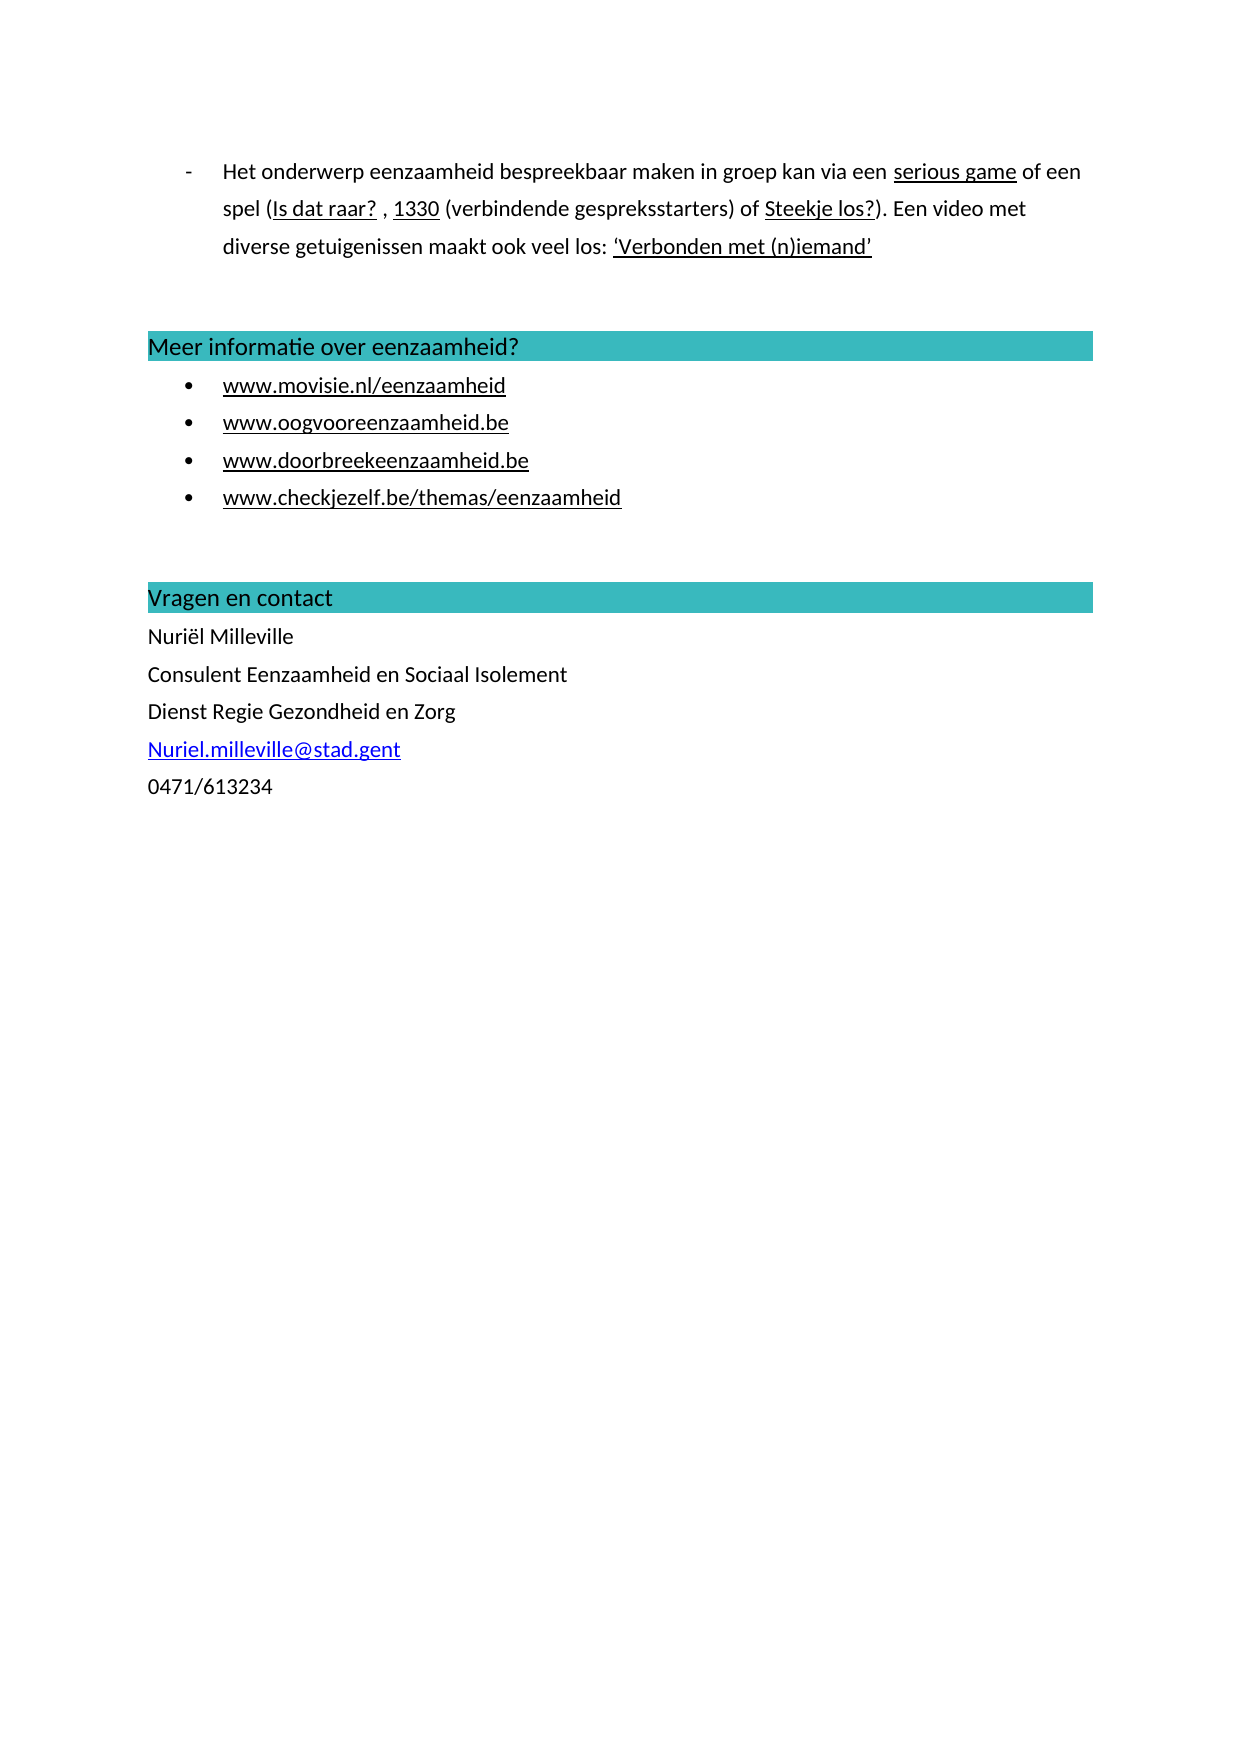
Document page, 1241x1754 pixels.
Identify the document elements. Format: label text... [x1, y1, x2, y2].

list Het onderwerp eenzaamheid bespreekbaar maken in groep kan via een serious game of een spel (Is dat raar? , 1330 (verbindende gespreksstarters) of Steekje los?). Een video met diverse getuigenissen maakt ook veel los: ‘Verbonden met (n)iemand’ [185, 148, 1093, 260]
list www.oogvooreenzaamheid.be [185, 399, 1093, 436]
text Vragen en contact [148, 582, 1093, 613]
list www.checkjezelf.be/themas/eenzaamheid [185, 474, 1093, 511]
list www.doorbreekeenzaamheid.be [185, 436, 1093, 474]
list www.movisie.nl/eenzaamheid [185, 361, 1093, 399]
text Nuriël Milleville Consulent Eenzaamheid en Sociaal Isolement Dienst Regie Gezondheid en Zorg Nuriel.milleville@stad.gent 0471/613234 [148, 613, 1093, 800]
text Meer informatie over eenzaamheid? [148, 331, 1093, 361]
